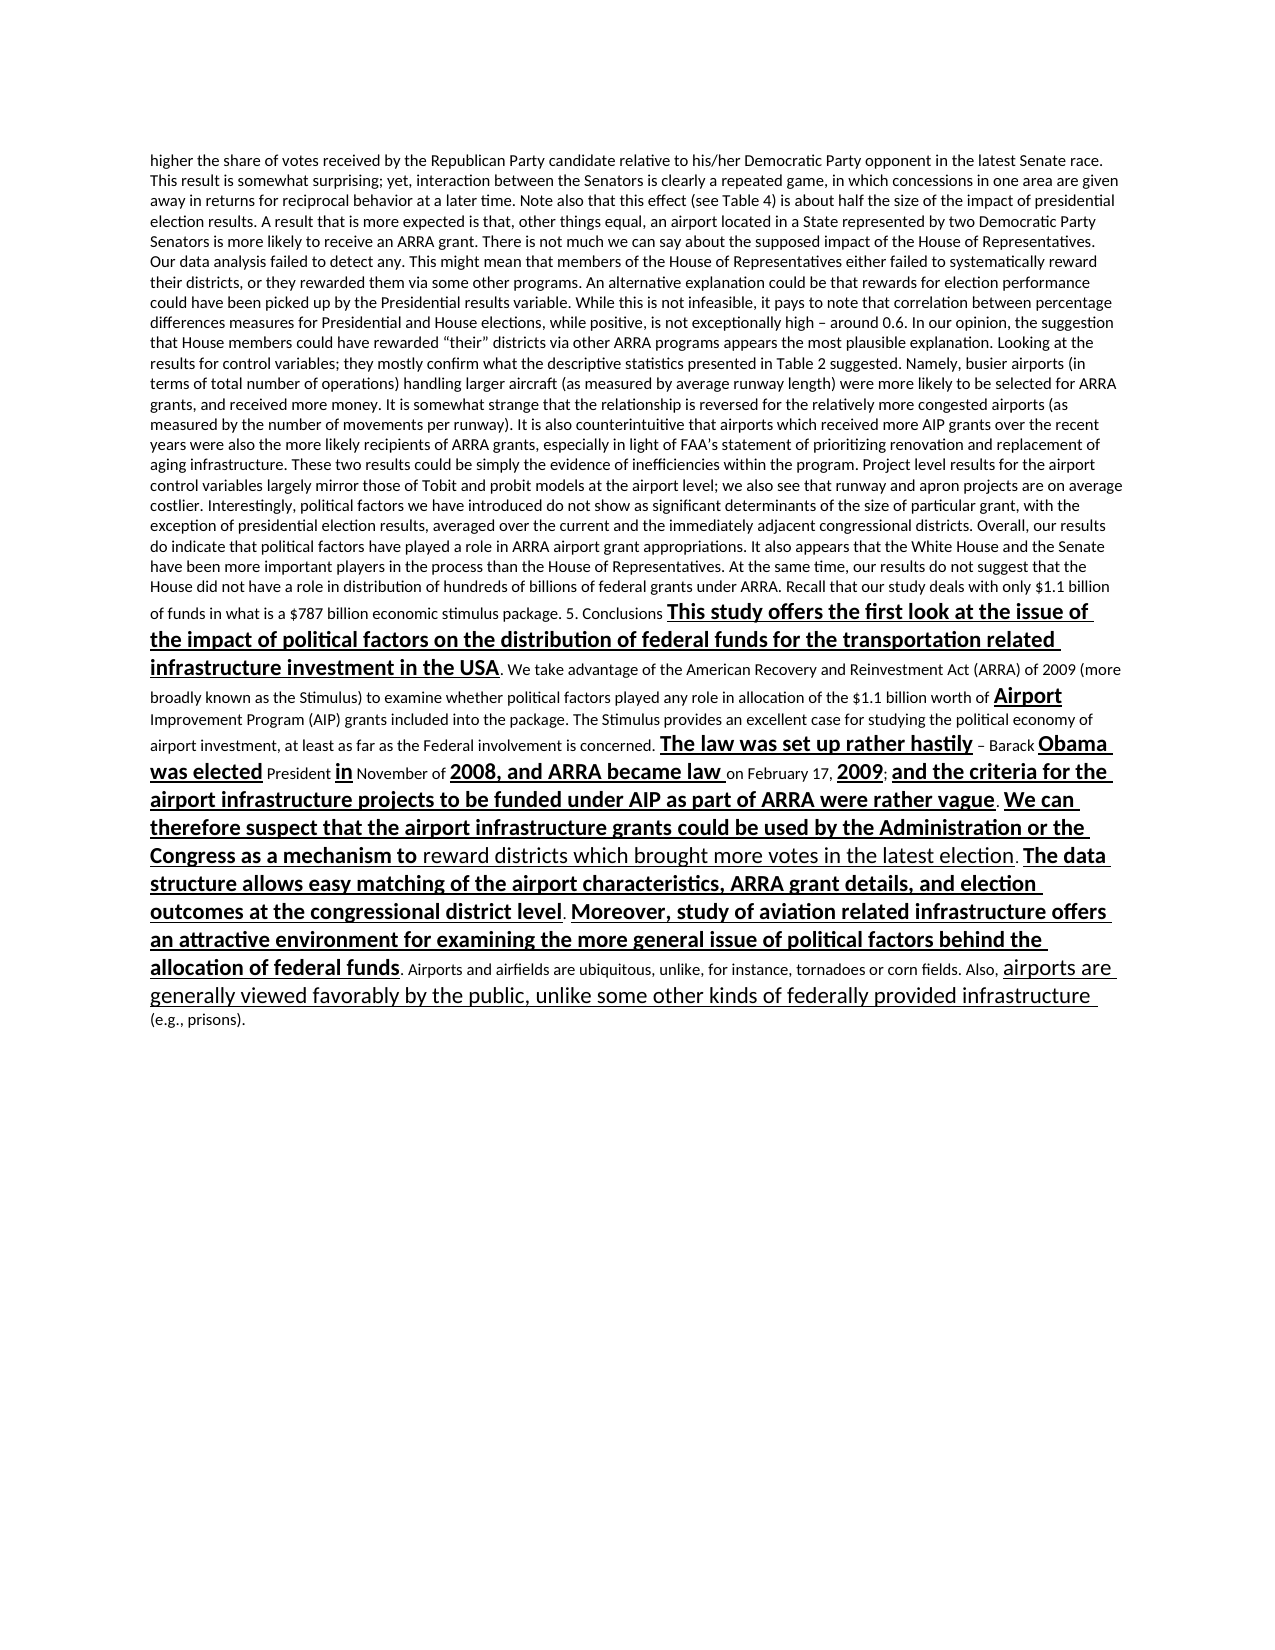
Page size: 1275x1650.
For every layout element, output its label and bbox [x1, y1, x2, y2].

text [150, 150, 1125, 1030]
